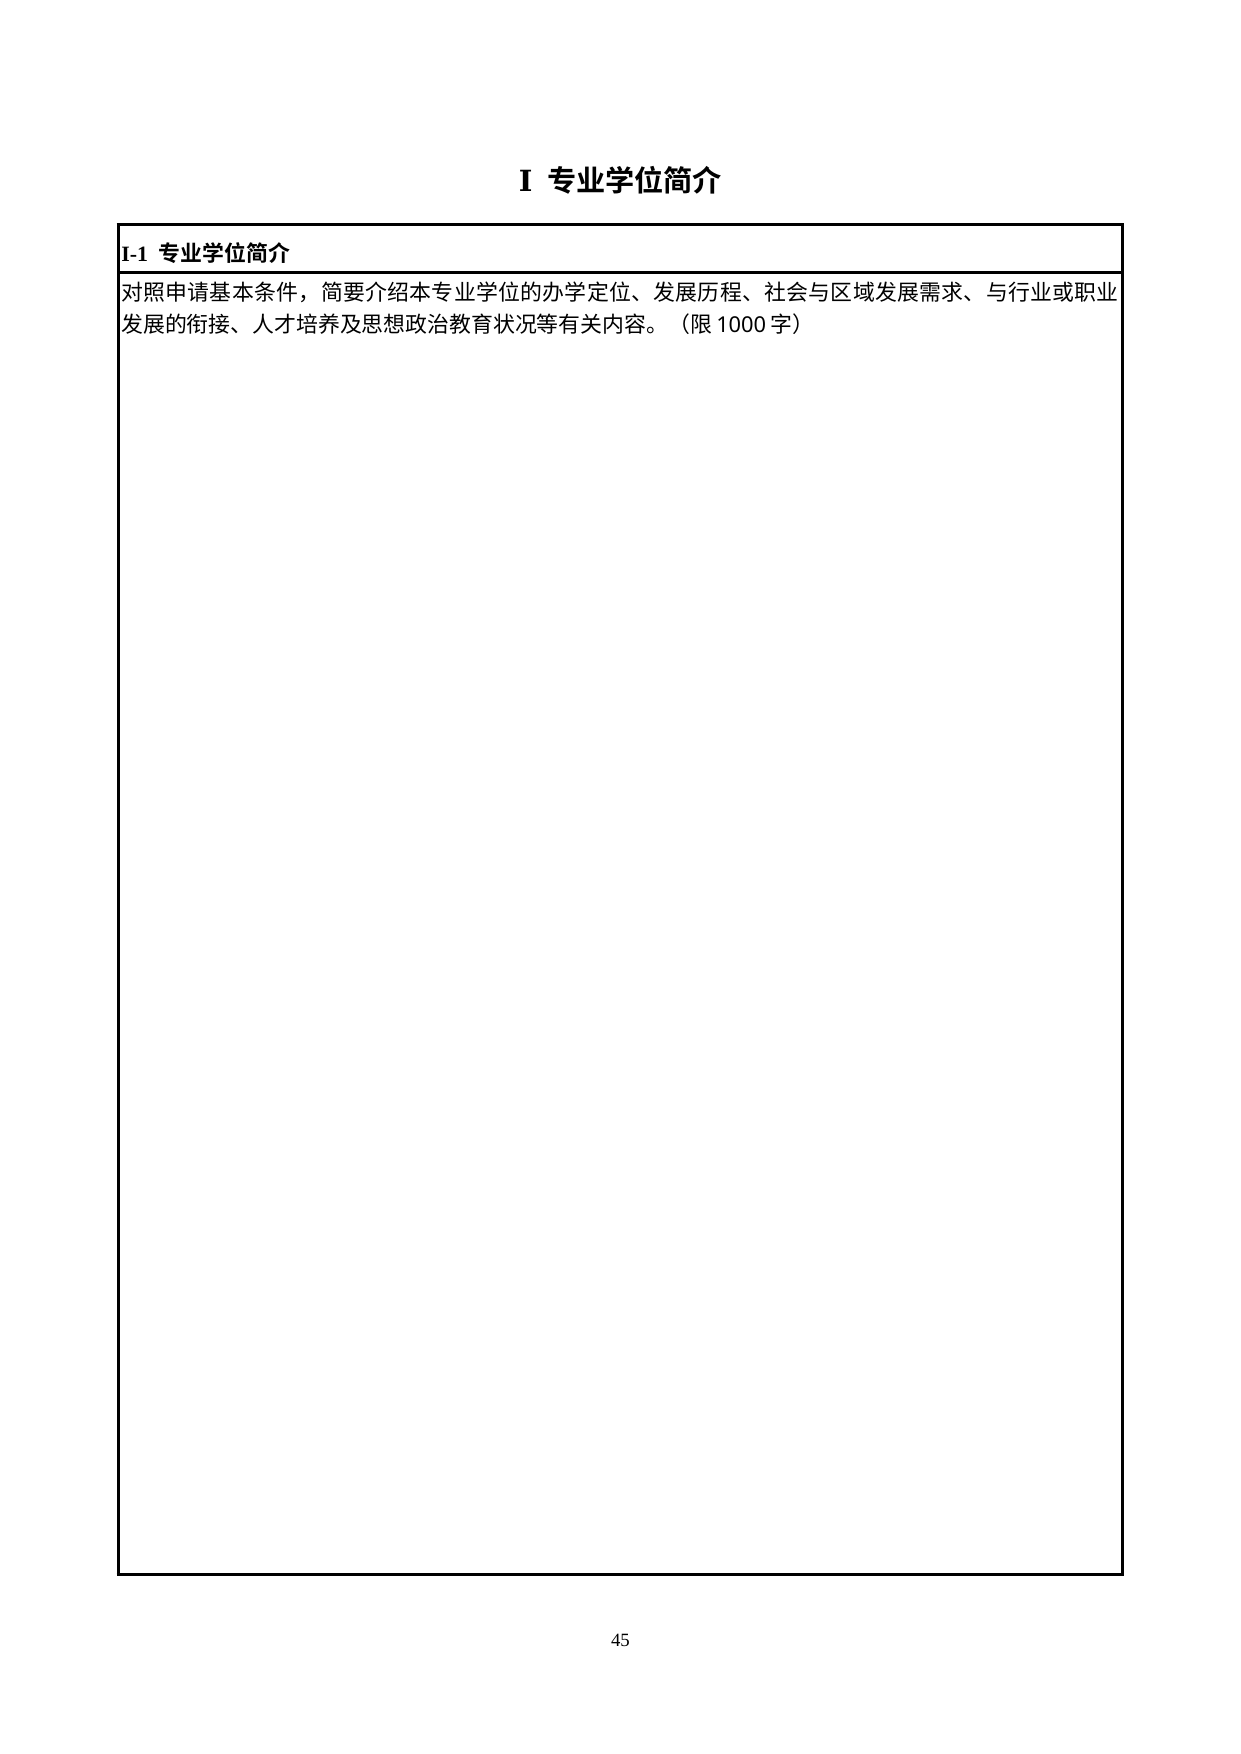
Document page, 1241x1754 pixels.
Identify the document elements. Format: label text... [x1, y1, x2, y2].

table_cell 对照申请基本条件，简要介绍本专业学位的办学定位、发展历程、社会与区域发展需求、与行业或职业发展的衔接、人才培养及思想政治教育状况等有关内容。（限1000字） [120, 274, 1121, 1573]
text Ⅰ 专业学位简介 [130, 146, 1110, 211]
table_header I-1 专业学位简介 [120, 226, 1121, 271]
